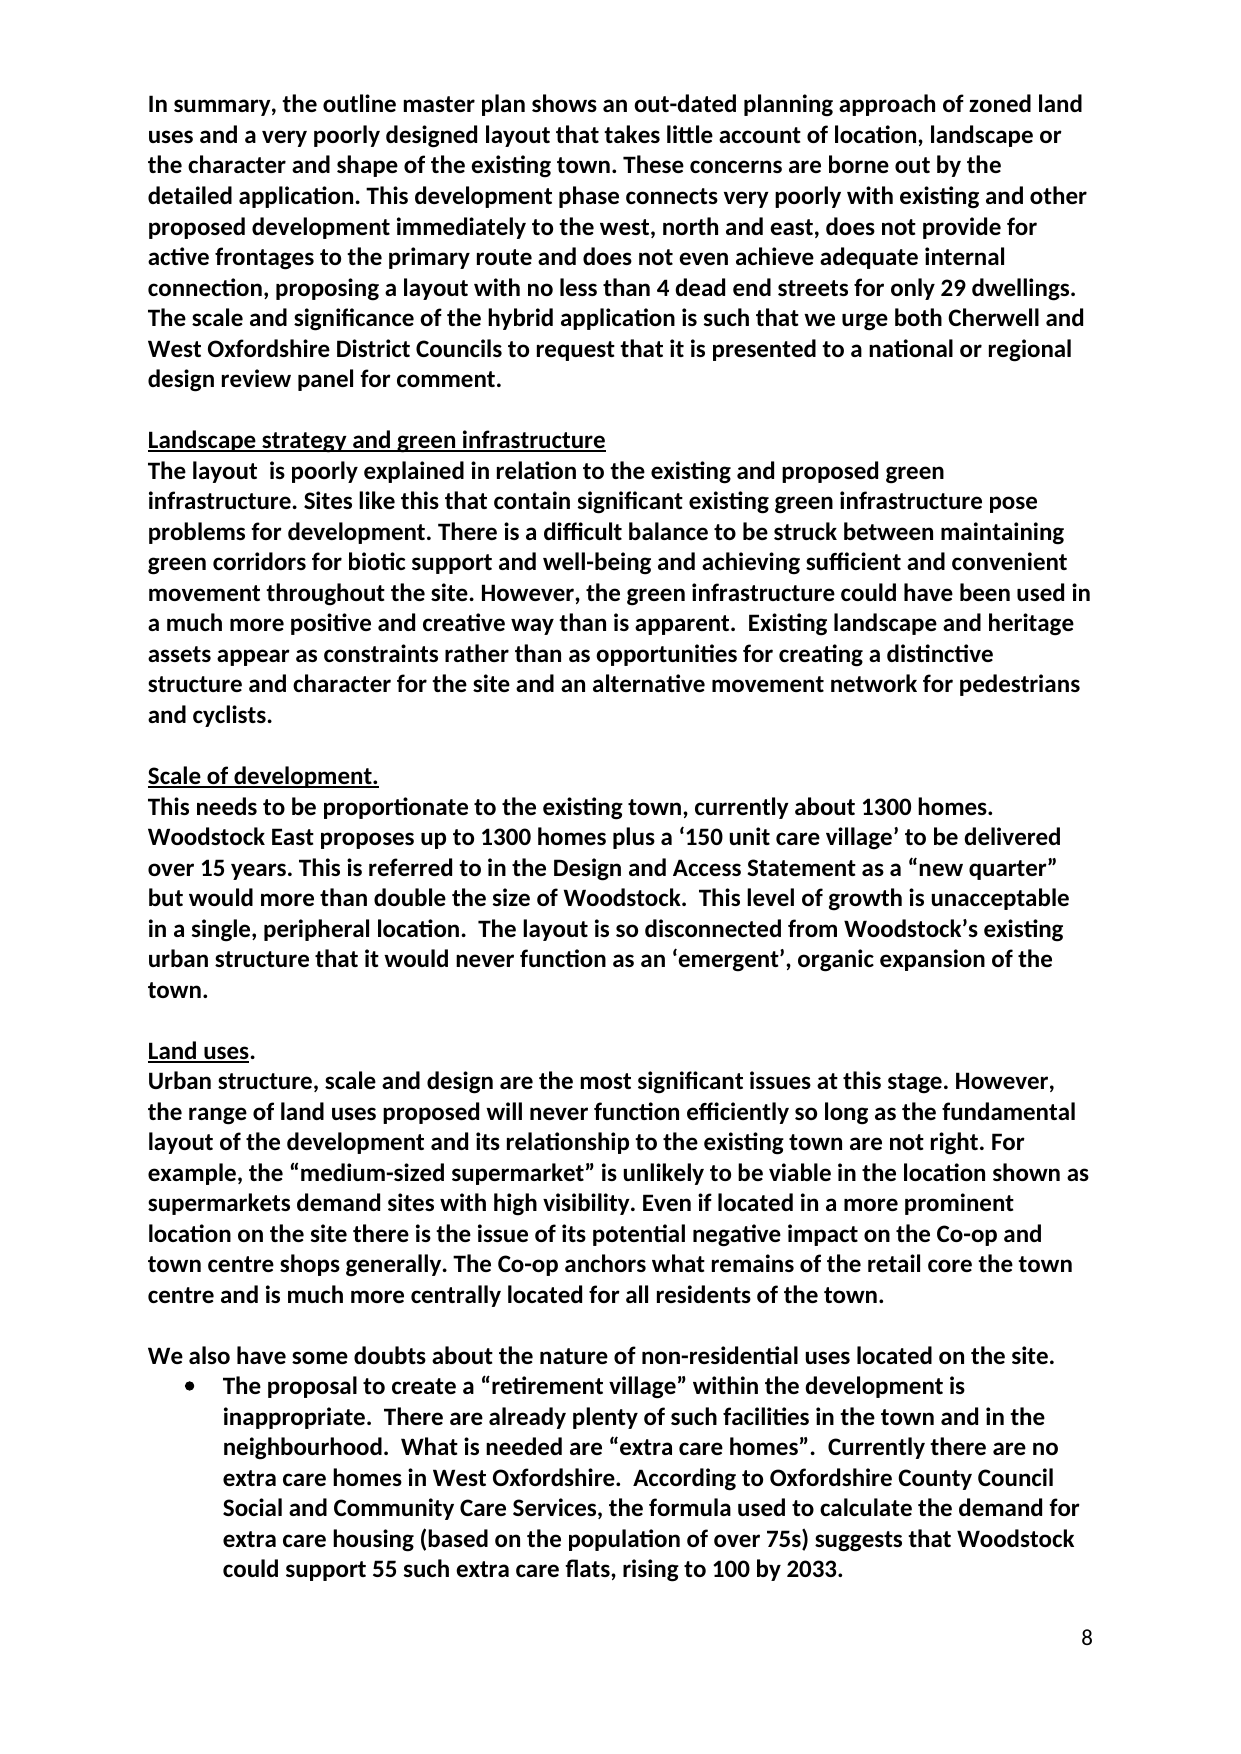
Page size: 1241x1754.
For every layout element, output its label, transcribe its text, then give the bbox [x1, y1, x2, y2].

text Land uses. [148, 1035, 1092, 1065]
text In summary, the outline master plan shows an out-dated planning approach of zoned land uses and a very poorly designed layout that takes little account of location, landscape or the character and shape of the existing town. These concerns are borne out by the detailed application. This development phase connects very poorly with existing and other proposed development immediately to the west, north and east, does not provide for active frontages to the primary route and does not even achieve adequate internal connection, proposing a layout with no less than 4 dead end streets for only 29 dwellings. [148, 89, 1092, 302]
text This needs to be proportionate to the existing town, currently about 1300 homes. Woodstock East proposes up to 1300 homes plus a ‘150 unit care village’ to be delivered over 15 years. This is referred to in the Design and Access Statement as a “new quarter” but would more than double the size of Woodstock. This level of growth is unacceptable in a single, peripheral location. The layout is so disconnected from Woodstock’s existing urban structure that it would never function as an ‘emergent’, organic expansion of the town. [148, 791, 1092, 1004]
text Urban structure, scale and design are the most significant issues at this stage. However, the range of land uses proposed will never function efficiently so long as the fundamental layout of the development and its relationship to the existing town are not right. For example, the “medium-sized supermarket” is unlikely to be viable in the location shown as supermarkets demand sites with high visibility. Even if located in a more prominent location on the site there is the issue of its potential negative impact on the Co-op and town centre shops generally. The Co-op anchors what remains of the retail core the town centre and is much more centrally located for all residents of the town. [148, 1065, 1092, 1309]
list The proposal to create a “retirement village” within the development is inappropriate. There are already plenty of such facilities in the town and in the neighbourhood. What is needed are “extra care homes”. Currently there are no extra care homes in West Oxfordshire. According to Oxfordshire County Council Social and Community Care Services, the formula used to calculate the demand for extra care housing (based on the population of over 75s) suggests that Woodstock could support 55 such extra care flats, rising to 100 by 2033. [185, 1371, 1092, 1584]
text The scale and significance of the hybrid application is such that we urge both Cherwell and West Oxfordshire District Councils to request that it is presented to a national or regional design review panel for comment. [148, 302, 1092, 394]
text The layout is poorly explained in relation to the existing and proposed green infrastructure. Sites like this that contain significant existing green infrastructure pose problems for development. There is a difficult balance to be struck between maintaining green corridors for biotic support and well-being and achieving sufficient and convenient movement throughout the site. However, the green infrastructure could have been used in a much more positive and creative way than is apparent. Existing landscape and heritage assets appear as constraints rather than as opportunities for creating a distinctive structure and character for the site and an alternative movement network for pedestrians and cyclists. [148, 455, 1092, 729]
text We also have some doubts about the nature of non-residential uses located on the site. [148, 1340, 1092, 1371]
text Scale of development. [148, 760, 1092, 791]
text Landscape strategy and green infrastructure [148, 424, 1092, 455]
